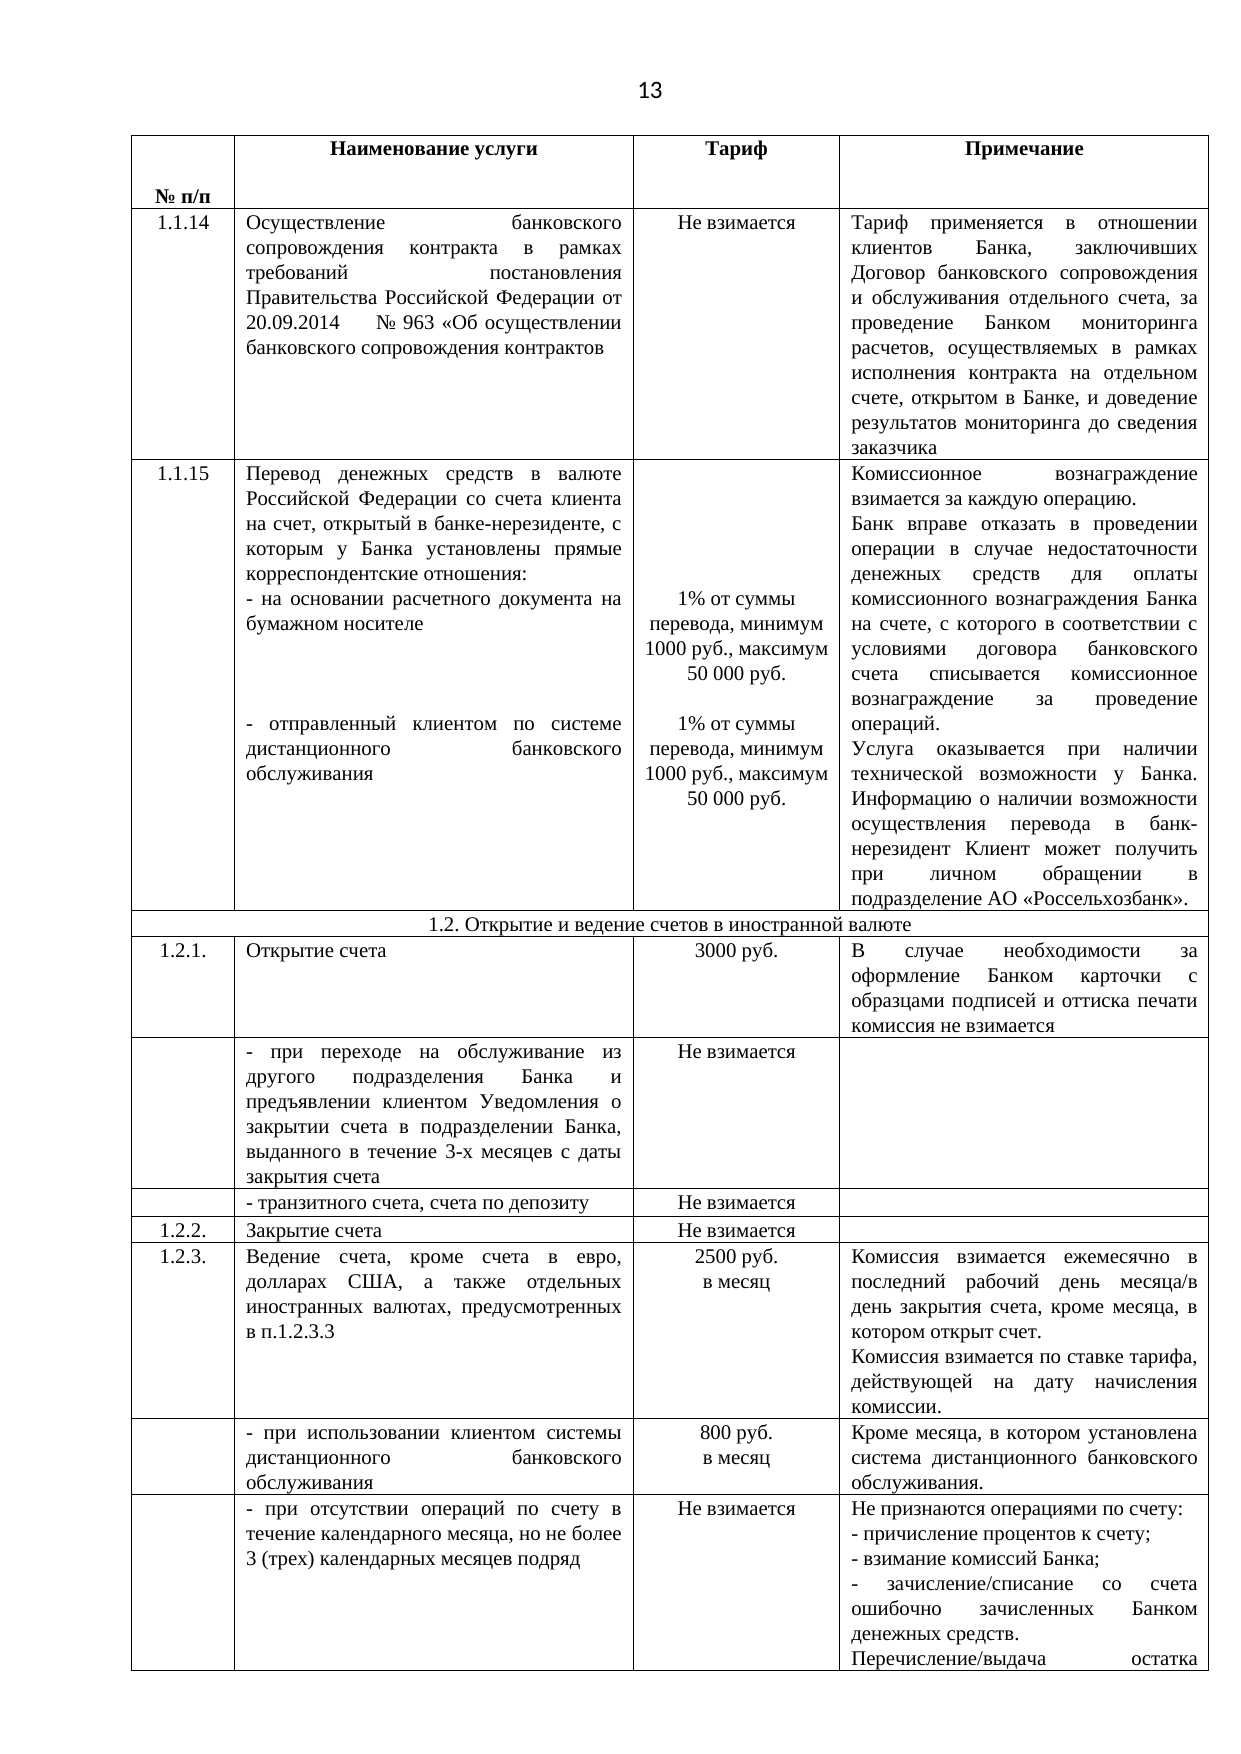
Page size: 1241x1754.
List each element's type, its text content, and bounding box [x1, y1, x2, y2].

table_header Примечание [840, 136, 1208, 208]
table_cell 3000 руб. [634, 937, 839, 1037]
table_cell Комиссия взимается ежемесячно в последний рабочий день месяца/в день закрытия счета, кроме месяца, в котором открыт счет. Комиссия взимается по ставке тарифа, действующей на дату начисления комиссии. [840, 1243, 1208, 1418]
table_cell [840, 1217, 1208, 1242]
table_cell 1.2.3. [132, 1243, 234, 1418]
table_cell 800 руб. в месяц [634, 1419, 839, 1494]
table_cell [132, 1495, 234, 1670]
table_cell [132, 1189, 234, 1216]
table_cell Не взимается [634, 209, 839, 459]
table_header Наименование услуги [235, 136, 633, 208]
table_cell - при переходе на обслуживание из другого подразделения Банка и предъявлении клиентом Уведомления о закрытии счета в подразделении Банка, выданного в течение 3-х месяцев с даты закрытия счета [235, 1038, 633, 1188]
table_cell Тариф применяется в отношении клиентов Банка, заключивших Договор банковского сопровождения и обслуживания отдельного счета, за проведение Банком мониторинга расчетов, осуществляемых в рамках исполнения контракта на отдельном счете, открытом в Банке, и доведение результатов мониторинга до сведения заказчика [840, 209, 1208, 459]
table_cell [840, 1038, 1208, 1188]
table_cell [132, 1419, 234, 1494]
table_cell [132, 1038, 234, 1188]
table_cell Не взимается [634, 1495, 839, 1670]
table_cell Комиссионное вознаграждение взимается за каждую операцию. Банк вправе отказать в проведении операции в случае недостаточности денежных средств для оплаты комиссионного вознаграждения Банка на счете, с которого в соответствии с условиями договора банковского счета списывается комиссионное вознаграждение за проведение операций. Услуга оказывается при наличии технической возможности у Банка. Информацию о наличии возможности осуществления перевода в банк-нерезидент Клиент может получить при личном обращении в подразделение АО «Россельхозбанк». [840, 460, 1208, 910]
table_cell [235, 1495, 633, 1670]
table_cell Ведение счета, кроме счета в евро, долларах США, а также отдельных иностранных валютах, предусмотренных в п.1.2.3.3 [235, 1243, 633, 1418]
table_cell Не взимается [634, 1038, 839, 1188]
table_cell Не взимается [634, 1217, 839, 1242]
table_cell 1.1.14 [132, 209, 234, 459]
table_cell 1% от суммы перевода, минимум 1000 руб., максимум 50 000 руб. 1% от суммы перевода, минимум 1000 руб., максимум 50 000 руб. [634, 460, 839, 910]
table_cell 1.1.15 [132, 460, 234, 910]
table_cell - при использовании клиентом системы дистанционного банковского обслуживания [235, 1419, 633, 1494]
table_cell Закрытие счета [235, 1217, 633, 1242]
table_cell Кроме месяца, в котором установлена система дистанционного банковского обслуживания. [840, 1419, 1208, 1494]
table_cell 1.2.2. [132, 1217, 234, 1242]
table_header Тариф [634, 136, 839, 208]
table_cell - транзитного счета, счета по депозиту [235, 1189, 633, 1216]
table_cell 1.2. Открытие и ведение счетов в иностранной валюте [132, 911, 1208, 936]
table_cell Не взимается [634, 1189, 839, 1216]
table_header № п/п [132, 136, 234, 208]
table_cell 2500 руб. в месяц [634, 1243, 839, 1418]
table_cell В случае необходимости за оформление Банком карточки с образцами подписей и оттиска печати комиссия не взимается [840, 937, 1208, 1037]
table_cell 1.2.1. [132, 937, 234, 1037]
table_cell Осуществление банковского сопровождения контракта в рамках требований постановления Правительства Российской Федерации от 20.09.2014 № 963 «Об осуществлении банковского сопровождения контрактов [235, 209, 633, 459]
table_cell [840, 1495, 1208, 1670]
table_cell Перевод денежных средств в валюте Российской Федерации со счета клиента на счет, открытый в банке-нерезиденте, с которым у Банка установлены прямые корреспондентские отношения: - на основании расчетного документа на бумажном носителе - отправленный клиентом по системе дистанционного банковского обслуживания [235, 460, 633, 910]
table_cell [840, 1189, 1208, 1216]
table_cell Открытие счета [235, 937, 633, 1037]
